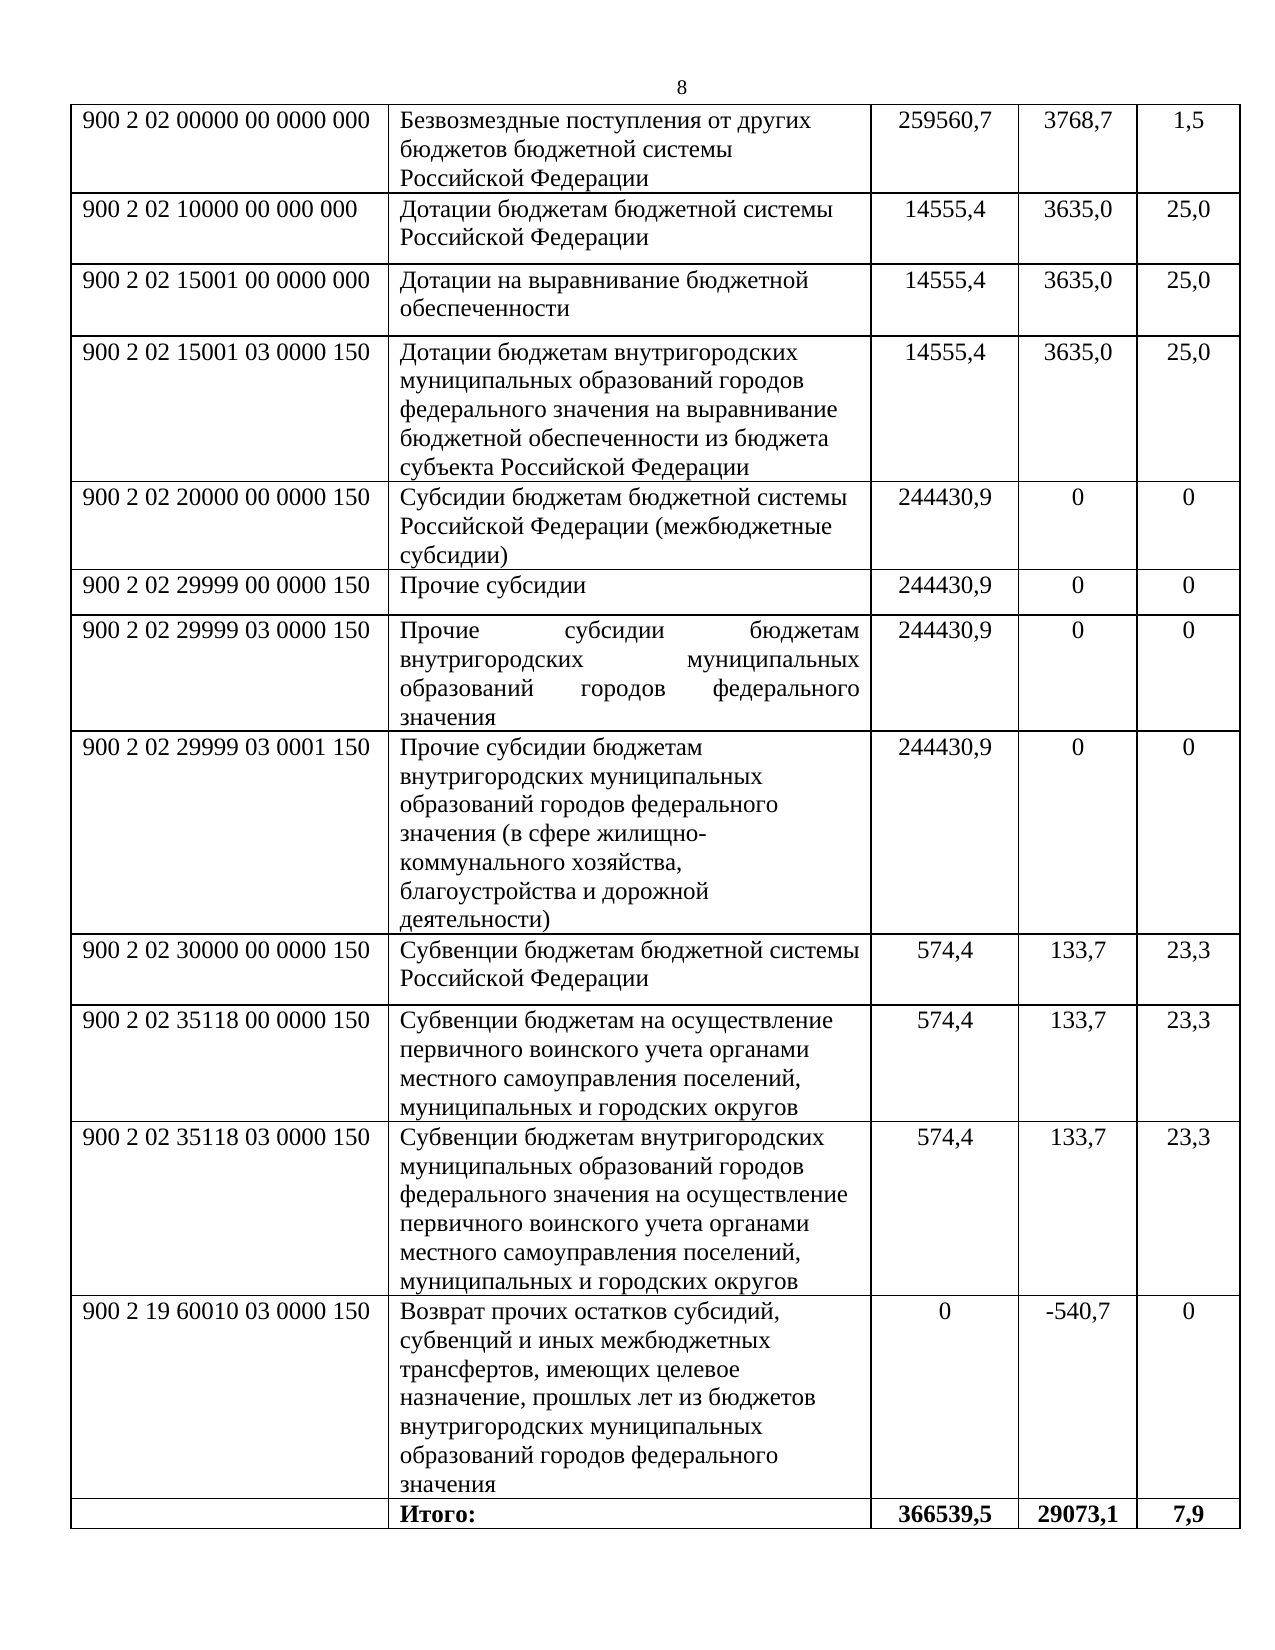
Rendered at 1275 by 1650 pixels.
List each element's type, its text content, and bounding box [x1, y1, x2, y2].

table_cell 0 [1019, 570, 1136, 614]
table_cell Субсидии бюджетам бюджетной системы Российской Федерации (межбюджетные субсидии) [389, 482, 870, 568]
table_cell 1,5 [1138, 105, 1239, 192]
table_cell Возврат прочих остатков субсидий, субвенций и иных межбюджетных трансфертов, имеющих целевое назначение, прошлых лет из бюджетов внутригородских муниципальных образований городов федерального значения [389, 1296, 870, 1497]
table_cell 0 [1019, 616, 1136, 730]
table_cell 25,0 [1138, 337, 1239, 481]
table_cell 14555,4 [872, 194, 1018, 263]
table_cell 0 [872, 1296, 1018, 1497]
table_cell Безвозмездные поступления от других бюджетов бюджетной системы Российской Федерации [389, 105, 870, 192]
table_cell 0 [1138, 482, 1239, 568]
table_cell Дотации бюджетам внутригородских муниципальных образований городов федерального значения на выравнивание бюджетной обеспеченности из бюджета субъекта Российской Федерации [389, 337, 870, 481]
table_cell Дотации бюджетам бюджетной системы Российской Федерации [389, 194, 870, 263]
table_cell -540,7 [1019, 1296, 1136, 1497]
table_cell Итого: [389, 1499, 870, 1528]
table_cell 0 [1138, 570, 1239, 614]
table_cell 3635,0 [1019, 194, 1136, 263]
table_cell Субвенции бюджетам на осуществление первичного воинского учета органами местного самоуправления поселений, муниципальных и городских округов [389, 1006, 870, 1121]
table_cell 133,7 [1019, 1122, 1136, 1294]
table_cell Дотации на выравнивание бюджетной обеспеченности [389, 265, 870, 335]
table_cell 0 [1138, 732, 1239, 933]
table_cell 133,7 [1019, 935, 1136, 1004]
table_cell 574,4 [872, 1006, 1018, 1121]
table_cell 0 [1138, 616, 1239, 730]
table_cell Прочие субсидии [389, 570, 870, 614]
table_cell 900 2 02 15001 00 0000 000 [72, 265, 388, 335]
table_cell 366539,5 [872, 1499, 1018, 1528]
table_cell 29073,1 [1019, 1499, 1136, 1528]
table_cell [72, 1499, 388, 1528]
table_cell 900 2 02 29999 00 0000 150 [72, 570, 388, 614]
table_cell 3635,0 [1019, 265, 1136, 335]
table_cell 900 2 02 20000 00 0000 150 [72, 482, 388, 568]
table_cell 900 2 02 35118 03 0000 150 [72, 1122, 388, 1294]
table_cell 900 2 02 10000 00 000 000 [72, 194, 388, 263]
table_cell 0 [1019, 482, 1136, 568]
table_cell 25,0 [1138, 194, 1239, 263]
table_cell 244430,9 [872, 482, 1018, 568]
table_cell 900 2 02 29999 03 0001 150 [72, 732, 388, 933]
table_cell 259560,7 [872, 105, 1018, 192]
table_cell 23,3 [1138, 1006, 1239, 1121]
table_cell Прочие субсидии бюджетам внутригородских муниципальных образований городов федерального значения (в сфере жилищно-коммунального хозяйства, благоустройства и дорожной деятельности) [389, 732, 870, 933]
table_cell 133,7 [1019, 1006, 1136, 1121]
table_cell Прочие субсидии бюджетам внутригородских муниципальных образований городов федерального значения [389, 616, 870, 730]
table_cell 0 [1138, 1296, 1239, 1497]
table_cell 900 2 02 15001 03 0000 150 [72, 337, 388, 481]
table_cell 574,4 [872, 935, 1018, 1004]
table_cell 23,3 [1138, 1122, 1239, 1294]
table_cell 244430,9 [872, 570, 1018, 614]
table_cell 0 [1019, 732, 1136, 933]
table_cell 900 2 02 29999 03 0000 150 [72, 616, 388, 730]
table_cell 25,0 [1138, 265, 1239, 335]
table_cell 14555,4 [872, 265, 1018, 335]
table_cell 574,4 [872, 1122, 1018, 1294]
table_cell 900 2 19 60010 03 0000 150 [72, 1296, 388, 1497]
table_cell Субвенции бюджетам бюджетной системы Российской Федерации [389, 935, 870, 1004]
table_cell 7,9 [1138, 1499, 1239, 1528]
table_cell 3635,0 [1019, 337, 1136, 481]
table_cell 14555,4 [872, 337, 1018, 481]
table_cell 244430,9 [872, 616, 1018, 730]
table_cell 244430,9 [872, 732, 1018, 933]
table_cell Субвенции бюджетам внутригородских муниципальных образований городов федерального значения на осуществление первичного воинского учета органами местного самоуправления поселений, муниципальных и городских округов [389, 1122, 870, 1294]
table_cell 23,3 [1138, 935, 1239, 1004]
table_cell 3768,7 [1019, 105, 1136, 192]
table_cell 900 2 02 00000 00 0000 000 [72, 105, 388, 192]
table_cell 900 2 02 30000 00 0000 150 [72, 935, 388, 1004]
table_cell 900 2 02 35118 00 0000 150 [72, 1006, 388, 1121]
